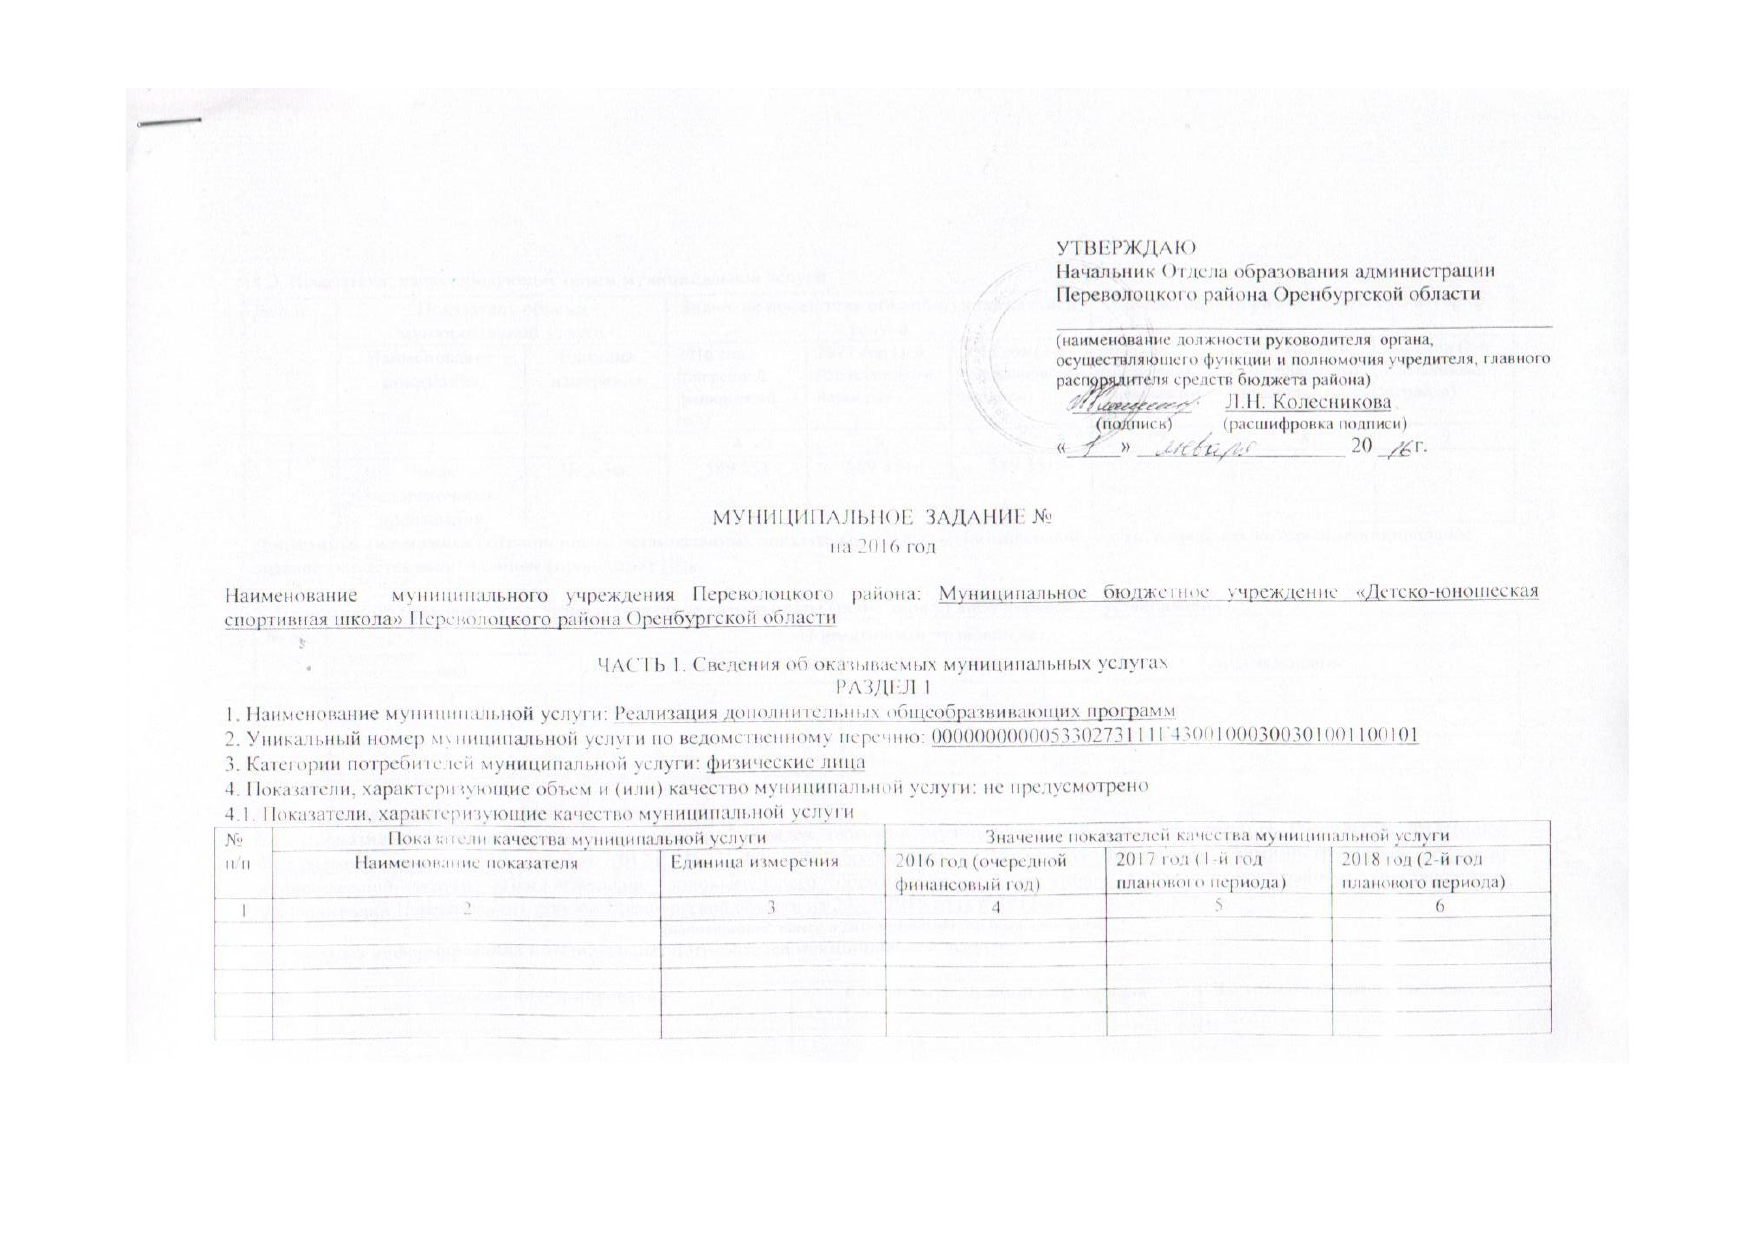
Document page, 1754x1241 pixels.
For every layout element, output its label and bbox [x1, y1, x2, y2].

picture [118, 88, 1636, 1063]
